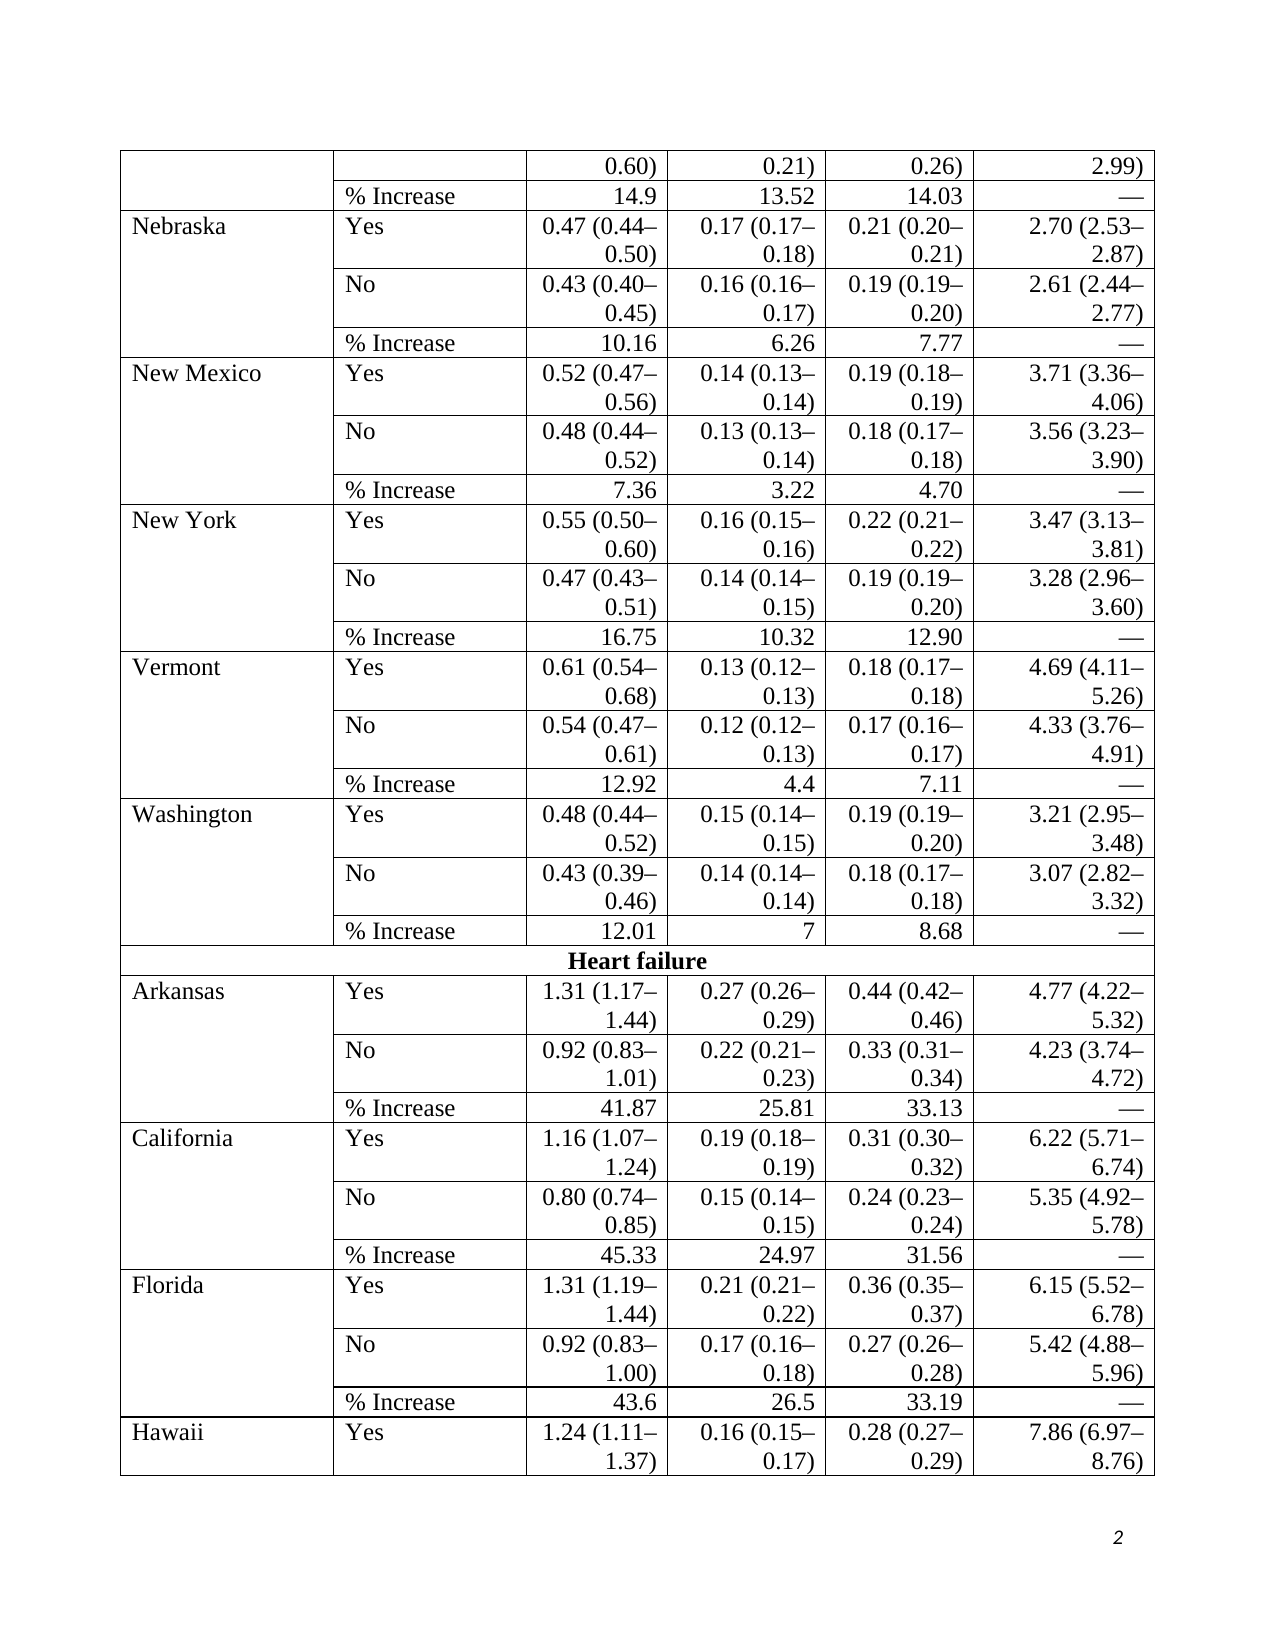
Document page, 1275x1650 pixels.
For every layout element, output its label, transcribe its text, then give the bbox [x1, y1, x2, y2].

table_cell 33.19 [826, 1388, 973, 1416]
table_cell 0.21 (0.21–0.22) [668, 1270, 825, 1328]
table_cell 0.43 (0.40–0.45) [527, 269, 667, 327]
table_cell 4.33 (3.76–4.91) [974, 711, 1154, 768]
table_cell 0.16 (0.15–0.16) [668, 505, 825, 562]
table_cell % Increase [334, 622, 526, 651]
table_cell 1.31 (1.17–1.44) [527, 976, 667, 1034]
table_cell 10.16 [527, 328, 667, 357]
table_cell Yes [334, 505, 526, 562]
table_cell No [334, 858, 526, 915]
table_cell 45.33 [527, 1240, 667, 1269]
table_cell 12.92 [527, 769, 667, 798]
table_cell 14.9 [527, 181, 667, 210]
table_cell % Increase [334, 916, 526, 945]
table_cell Yes [334, 976, 526, 1034]
table_cell 0.19 (0.18–0.19) [826, 358, 973, 415]
table_cell 0.24 (0.23–0.24) [826, 1182, 973, 1239]
table_cell 7.36 [527, 475, 667, 504]
table_cell No [334, 711, 526, 768]
table_cell 0.52 (0.47–0.56) [527, 358, 667, 415]
table_cell 0.16 (0.15–0.17) [668, 1418, 825, 1475]
table_cell 1.24 (1.11–1.37) [527, 1418, 667, 1475]
table_cell Florida [121, 1270, 333, 1416]
table_cell Yes [334, 1418, 526, 1475]
table_cell % Increase [334, 1093, 526, 1122]
table_cell 0.21 (0.20–0.21) [826, 211, 973, 268]
table_cell 0.13 (0.12–0.13) [668, 652, 825, 709]
table_cell 12.90 [826, 622, 973, 651]
table_cell % Increase [334, 475, 526, 504]
table_cell 0.18 (0.17–0.18) [826, 652, 973, 709]
table_cell 10.32 [668, 622, 825, 651]
table_cell 0.22 (0.21–0.22) [826, 505, 973, 562]
table_cell 4.77 (4.22–5.32) [974, 976, 1154, 1034]
table_cell — [974, 181, 1154, 210]
table_cell No [334, 269, 526, 327]
table_cell 0.12 (0.12–0.13) [668, 711, 825, 768]
table_cell Vermont [121, 652, 333, 798]
table_cell — [974, 1240, 1154, 1269]
table_cell No [334, 564, 526, 621]
table_cell 16.75 [527, 622, 667, 651]
table_cell 1.16 (1.07–1.24) [527, 1123, 667, 1181]
table_cell 0.92 (0.83–1.01) [527, 1035, 667, 1092]
table_cell 2.74 (2.49–2.99) [974, 151, 1154, 180]
table_cell 0.17 (0.16–0.17) [826, 711, 973, 768]
table_cell Arkansas [121, 976, 333, 1122]
table_cell 0.20 (0.19–0.21) [668, 151, 825, 180]
table_cell % Increase [334, 328, 526, 357]
table_cell % Increase [334, 1240, 526, 1269]
table_cell 0.48 (0.44–0.52) [527, 416, 667, 474]
table_cell 3.07 (2.82–3.32) [974, 858, 1154, 915]
table_cell 12.01 [527, 916, 667, 945]
table_cell 0.15 (0.14–0.15) [668, 1182, 825, 1239]
table_cell 3.47 (3.13–3.81) [974, 505, 1154, 562]
table_cell 0.44 (0.42–0.46) [826, 976, 973, 1034]
table_cell 0.31 (0.30–0.32) [826, 1123, 973, 1181]
table_cell 0.13 (0.13–0.14) [668, 416, 825, 474]
table_cell No [334, 1329, 526, 1386]
table_cell 26.5 [668, 1388, 825, 1416]
table_cell California [121, 1123, 333, 1269]
table_cell 0.19 (0.19–0.20) [826, 799, 973, 857]
table_cell No [334, 1182, 526, 1239]
table_cell Yes [334, 1123, 526, 1181]
table_cell Hawaii [121, 1418, 333, 1475]
table_cell Yes [334, 652, 526, 709]
table_cell 0.14 (0.14–0.14) [668, 858, 825, 915]
table_cell Nebraska [121, 211, 333, 357]
table_cell 1.31 (1.19–1.44) [527, 1270, 667, 1328]
table_cell 8.68 [826, 916, 973, 945]
table_cell 0.16 (0.16–0.17) [668, 269, 825, 327]
table_cell 0.33 (0.31–0.34) [826, 1035, 973, 1092]
table_cell 0.18 (0.17–0.18) [826, 858, 973, 915]
table_cell 0.15 (0.14–0.15) [668, 799, 825, 857]
table_cell 0.28 (0.27–0.29) [826, 1418, 973, 1475]
table_cell 0.14 (0.13–0.14) [668, 358, 825, 415]
table_cell 6.26 [668, 328, 825, 357]
table_cell 3.56 (3.23–3.90) [974, 416, 1154, 474]
table_cell 2.61 (2.44–2.77) [974, 269, 1154, 327]
table_cell 3.22 [668, 475, 825, 504]
table_cell 2.70 (2.53–2.87) [974, 211, 1154, 268]
table_cell 13.52 [668, 181, 825, 210]
table_cell — [974, 475, 1154, 504]
table_cell 4.69 (4.11–5.26) [974, 652, 1154, 709]
table_cell 4.23 (3.74–4.72) [974, 1035, 1154, 1092]
table_cell 3.21 (2.95–3.48) [974, 799, 1154, 857]
table_cell 7 [668, 916, 825, 945]
table_cell 14.03 [826, 181, 973, 210]
table_cell Yes [334, 1270, 526, 1328]
table_cell 0.48 (0.44–0.52) [527, 799, 667, 857]
table_cell Yes [334, 799, 526, 857]
table_cell — [974, 1388, 1154, 1416]
table_cell 31.56 [826, 1240, 973, 1269]
table_cell 33.13 [826, 1093, 973, 1122]
table_cell % Increase [334, 1388, 526, 1416]
table_cell 5.35 (4.92–5.78) [974, 1182, 1154, 1239]
table_cell 6.22 (5.71–6.74) [974, 1123, 1154, 1181]
table_cell 0.18 (0.17–0.18) [826, 416, 973, 474]
table_cell 0.55 (0.50–0.60) [527, 151, 667, 180]
table_cell 0.27 (0.26–0.28) [826, 1329, 973, 1386]
table_cell 0.36 (0.35–0.37) [826, 1270, 973, 1328]
table_cell Yes [334, 358, 526, 415]
table_cell 4.70 [826, 475, 973, 504]
table_cell 7.86 (6.97–8.76) [974, 1418, 1154, 1475]
table_cell 0.22 (0.21–0.23) [668, 1035, 825, 1092]
table_cell 0.14 (0.14–0.15) [668, 564, 825, 621]
table_cell Washington [121, 799, 333, 945]
table_cell 7.11 [826, 769, 973, 798]
table_cell 0.47 (0.44–0.50) [527, 211, 667, 268]
table_cell — [974, 916, 1154, 945]
table_cell No [334, 151, 526, 180]
table_cell — [974, 1093, 1154, 1122]
table_cell 7.77 [826, 328, 973, 357]
table_cell % Increase [334, 769, 526, 798]
table_cell 41.87 [527, 1093, 667, 1122]
table_cell 4.4 [668, 769, 825, 798]
table_cell — [974, 769, 1154, 798]
table_cell 0.61 (0.54–0.68) [527, 652, 667, 709]
table_cell 0.43 (0.39–0.46) [527, 858, 667, 915]
table_cell 0.17 (0.17–0.18) [668, 211, 825, 268]
table_cell 25.81 [668, 1093, 825, 1122]
table_cell 0.19 (0.18–0.19) [668, 1123, 825, 1181]
table_cell 0.92 (0.83–1.00) [527, 1329, 667, 1386]
table_cell Heart failure [121, 946, 1154, 975]
table_cell — [974, 328, 1154, 357]
table_cell 24.97 [668, 1240, 825, 1269]
table_cell — [974, 622, 1154, 651]
table_cell Yes [334, 211, 526, 268]
table_cell 3.71 (3.36–4.06) [974, 358, 1154, 415]
table_cell No [334, 416, 526, 474]
table_cell New York [121, 505, 333, 651]
table_cell 6.15 (5.52–6.78) [974, 1270, 1154, 1328]
table_cell 0.19 (0.19–0.20) [826, 269, 973, 327]
table_cell No [334, 1035, 526, 1092]
table_cell 0.54 (0.47–0.61) [527, 711, 667, 768]
table_cell 0.25 (0.24–0.26) [826, 151, 973, 180]
table_cell 0.55 (0.50–0.60) [527, 505, 667, 562]
table_cell 0.80 (0.74–0.85) [527, 1182, 667, 1239]
table_cell 3.28 (2.96–3.60) [974, 564, 1154, 621]
table_cell 0.27 (0.26–0.29) [668, 976, 825, 1034]
table_cell % Increase [334, 181, 526, 210]
table_cell 5.42 (4.88–5.96) [974, 1329, 1154, 1386]
table_cell 0.19 (0.19–0.20) [826, 564, 973, 621]
table_cell New Mexico [121, 358, 333, 504]
table_cell 43.6 [527, 1388, 667, 1416]
table_cell 0.47 (0.43–0.51) [527, 564, 667, 621]
table_cell 0.17 (0.16–0.18) [668, 1329, 825, 1386]
